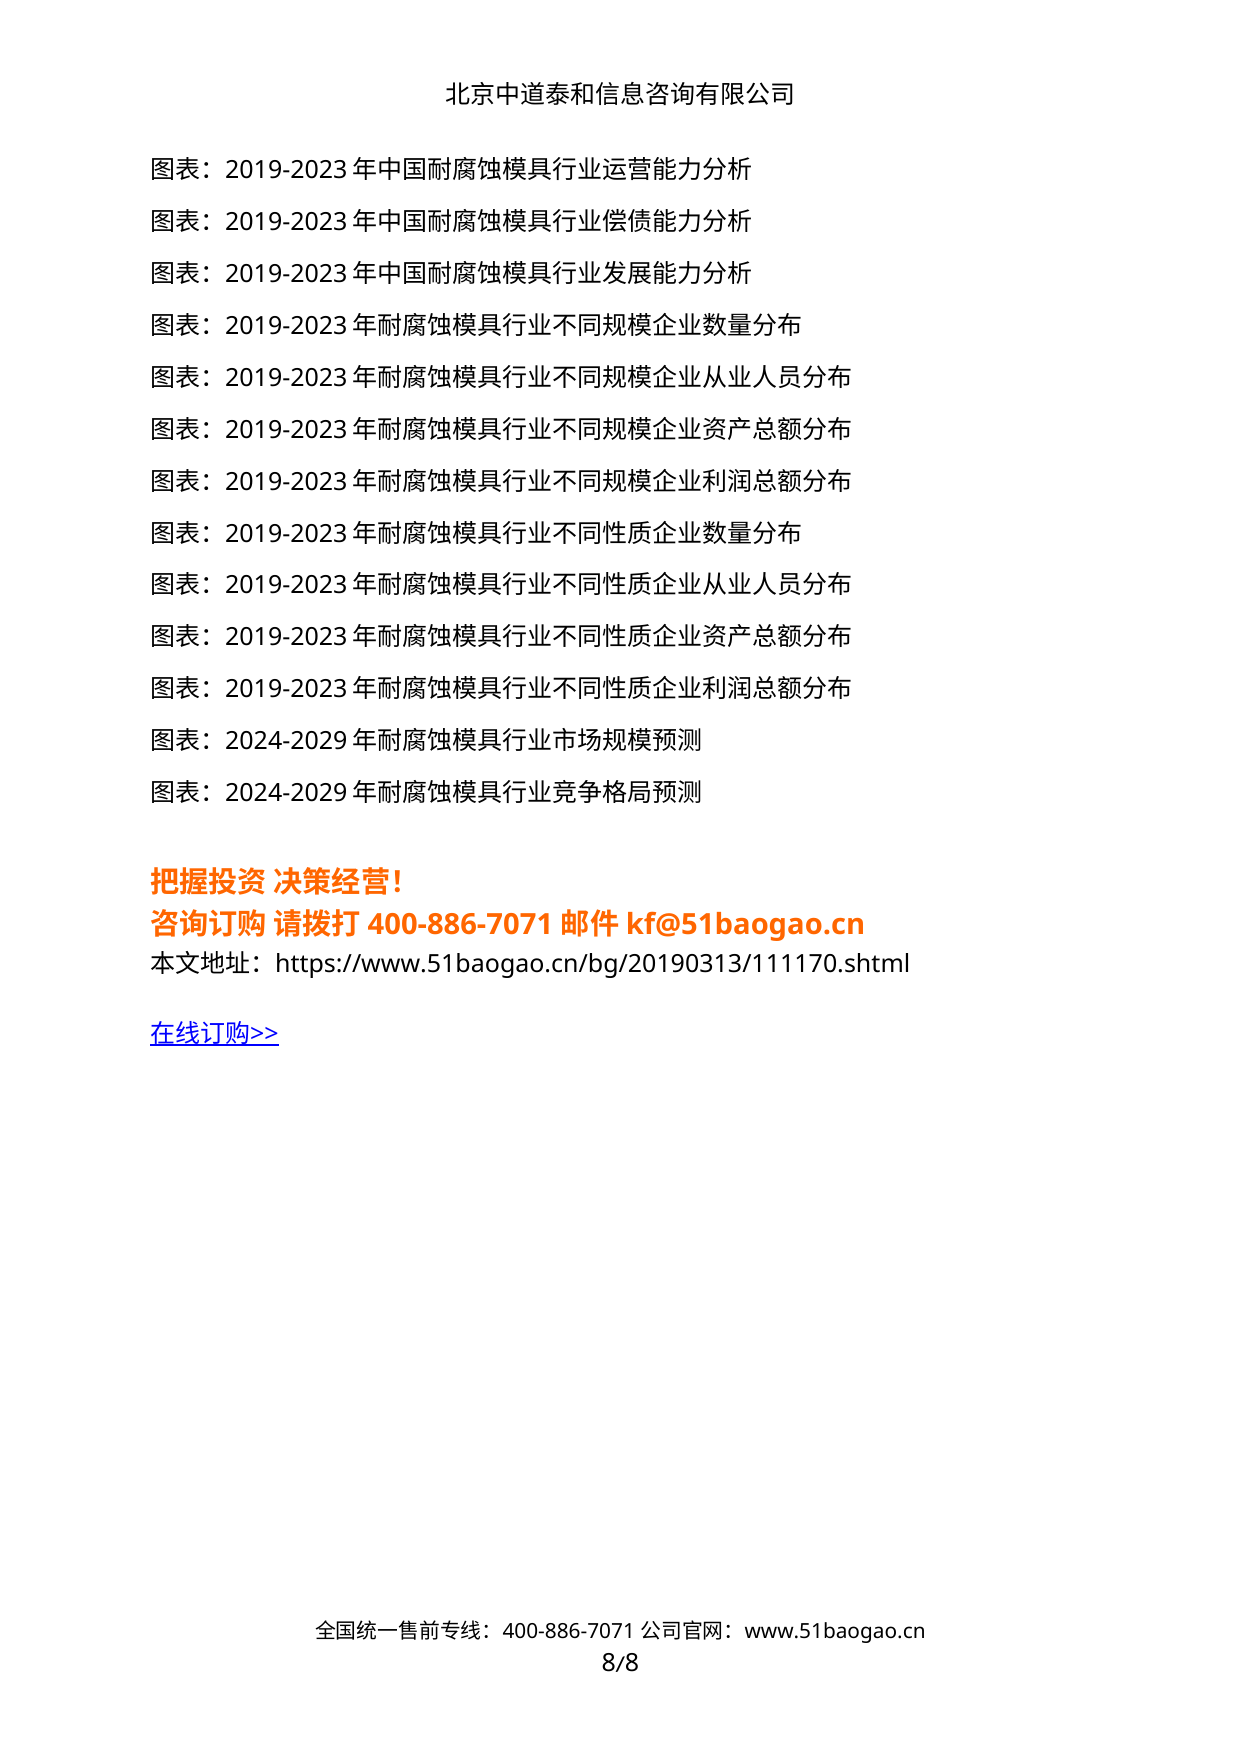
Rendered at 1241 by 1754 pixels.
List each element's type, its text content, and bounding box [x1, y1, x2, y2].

text 图表：2024-2029年耐腐蚀模具行业市场规模预测 [150, 721, 1090, 757]
text 图表：2019-2023年耐腐蚀模具行业不同规模企业从业人员分布 [150, 357, 1090, 394]
text 图表：2019-2023年耐腐蚀模具行业不同规模企业资产总额分布 [150, 409, 1090, 446]
text 在线订购>> [150, 979, 1090, 1050]
text 图表：2019-2023年耐腐蚀模具行业不同性质企业资产总额分布 [150, 617, 1090, 653]
text 把握投资 决策经营！咨询订购 请拨打 400-886-7071 邮件 kf@51baogao.cn本文地址：https://www.51baogao.cn/bg/20190313/111170.shtml [150, 824, 1090, 979]
text 图表：2019-2023年中国耐腐蚀模具行业偿债能力分析 [150, 202, 1090, 238]
text 图表：2019-2023年耐腐蚀模具行业不同规模企业利润总额分布 [150, 461, 1090, 497]
text 图表：2019-2023年耐腐蚀模具行业不同规模企业数量分布 [150, 306, 1090, 342]
text 图表：2019-2023年耐腐蚀模具行业不同性质企业利润总额分布 [150, 669, 1090, 705]
text 图表：2019-2023年耐腐蚀模具行业不同性质企业从业人员分布 [150, 565, 1090, 601]
text 图表：2019-2023年耐腐蚀模具行业不同性质企业数量分布 [150, 513, 1090, 549]
text 图表：2024-2029年耐腐蚀模具行业竞争格局预测 [150, 772, 1090, 809]
text 图表：2019-2023年中国耐腐蚀模具行业发展能力分析 [150, 254, 1090, 290]
text 图表：2019-2023年中国耐腐蚀模具行业运营能力分析 [150, 150, 1090, 186]
